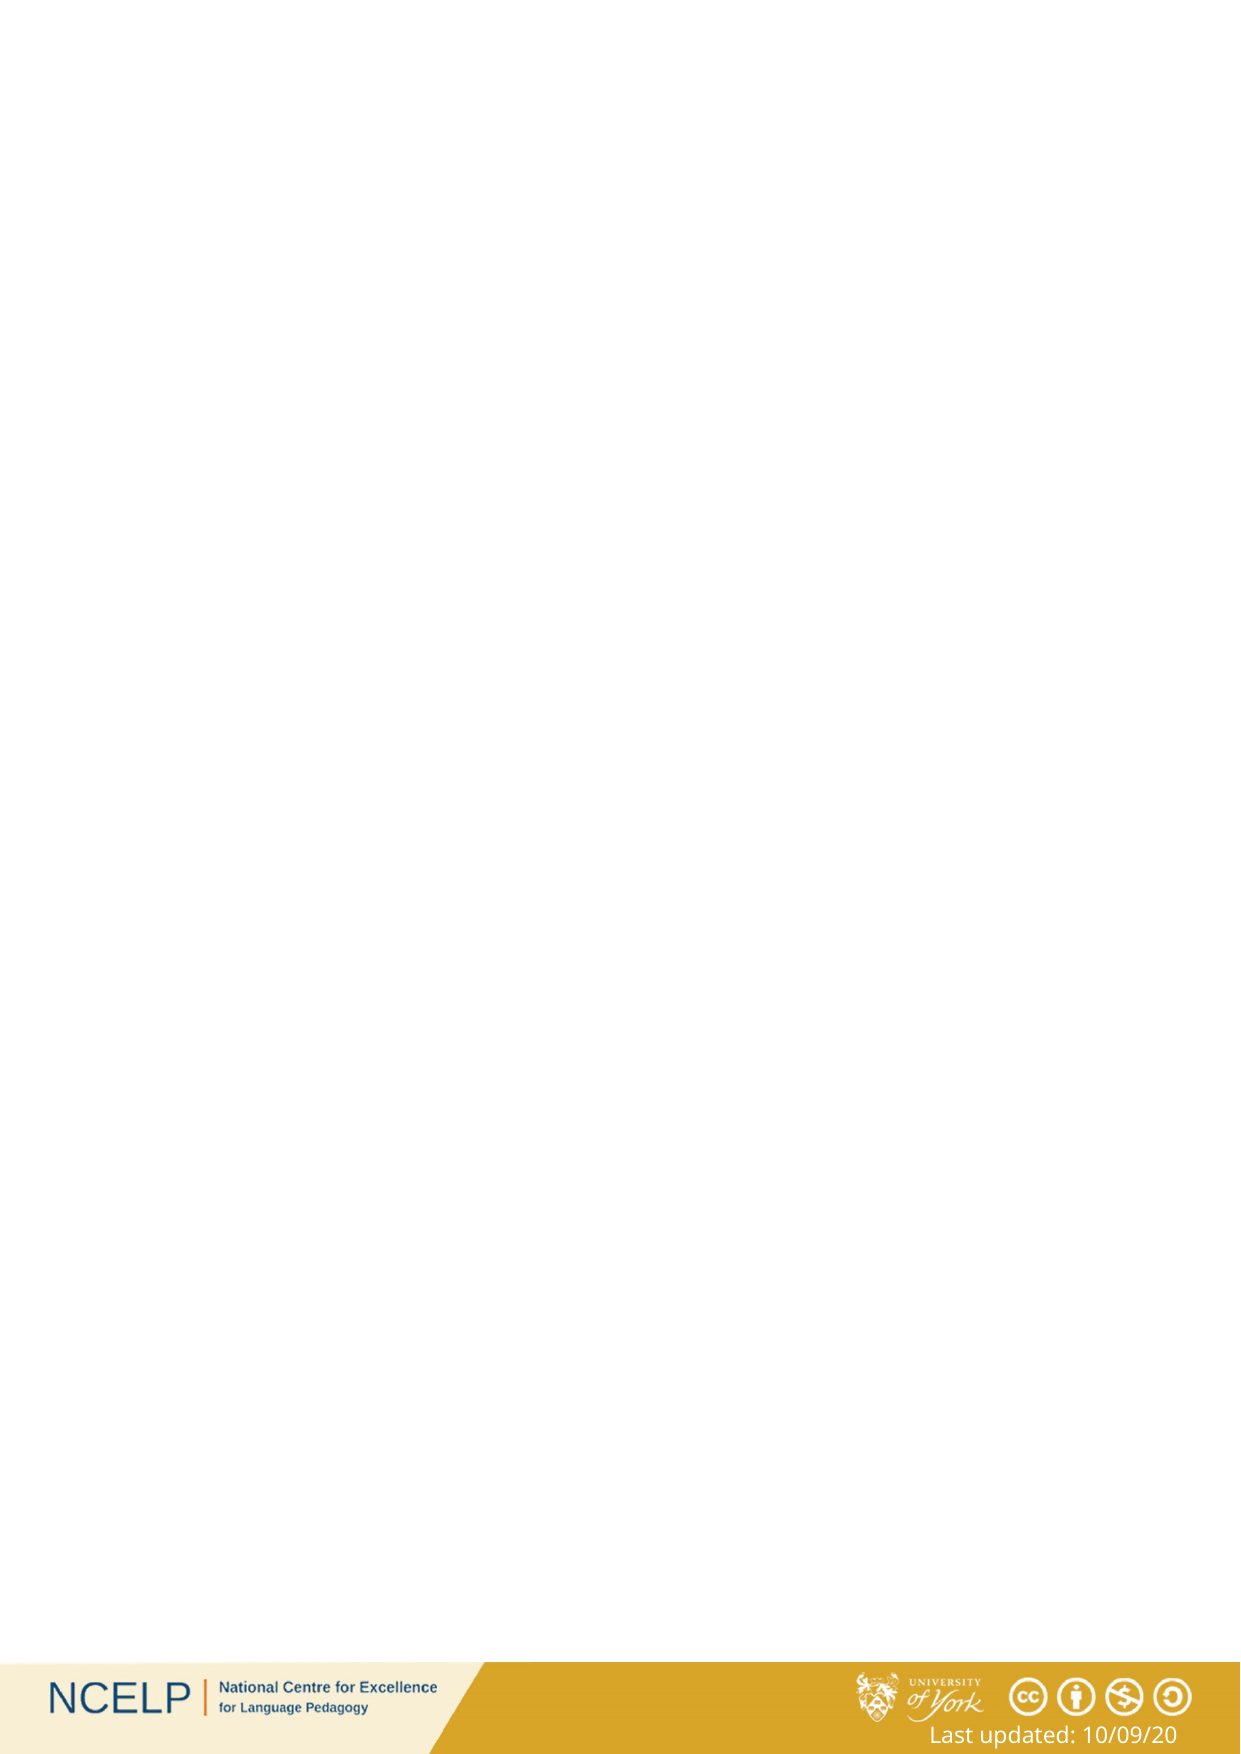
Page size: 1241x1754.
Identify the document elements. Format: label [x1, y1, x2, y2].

picture [0, 1662, 1240, 1754]
